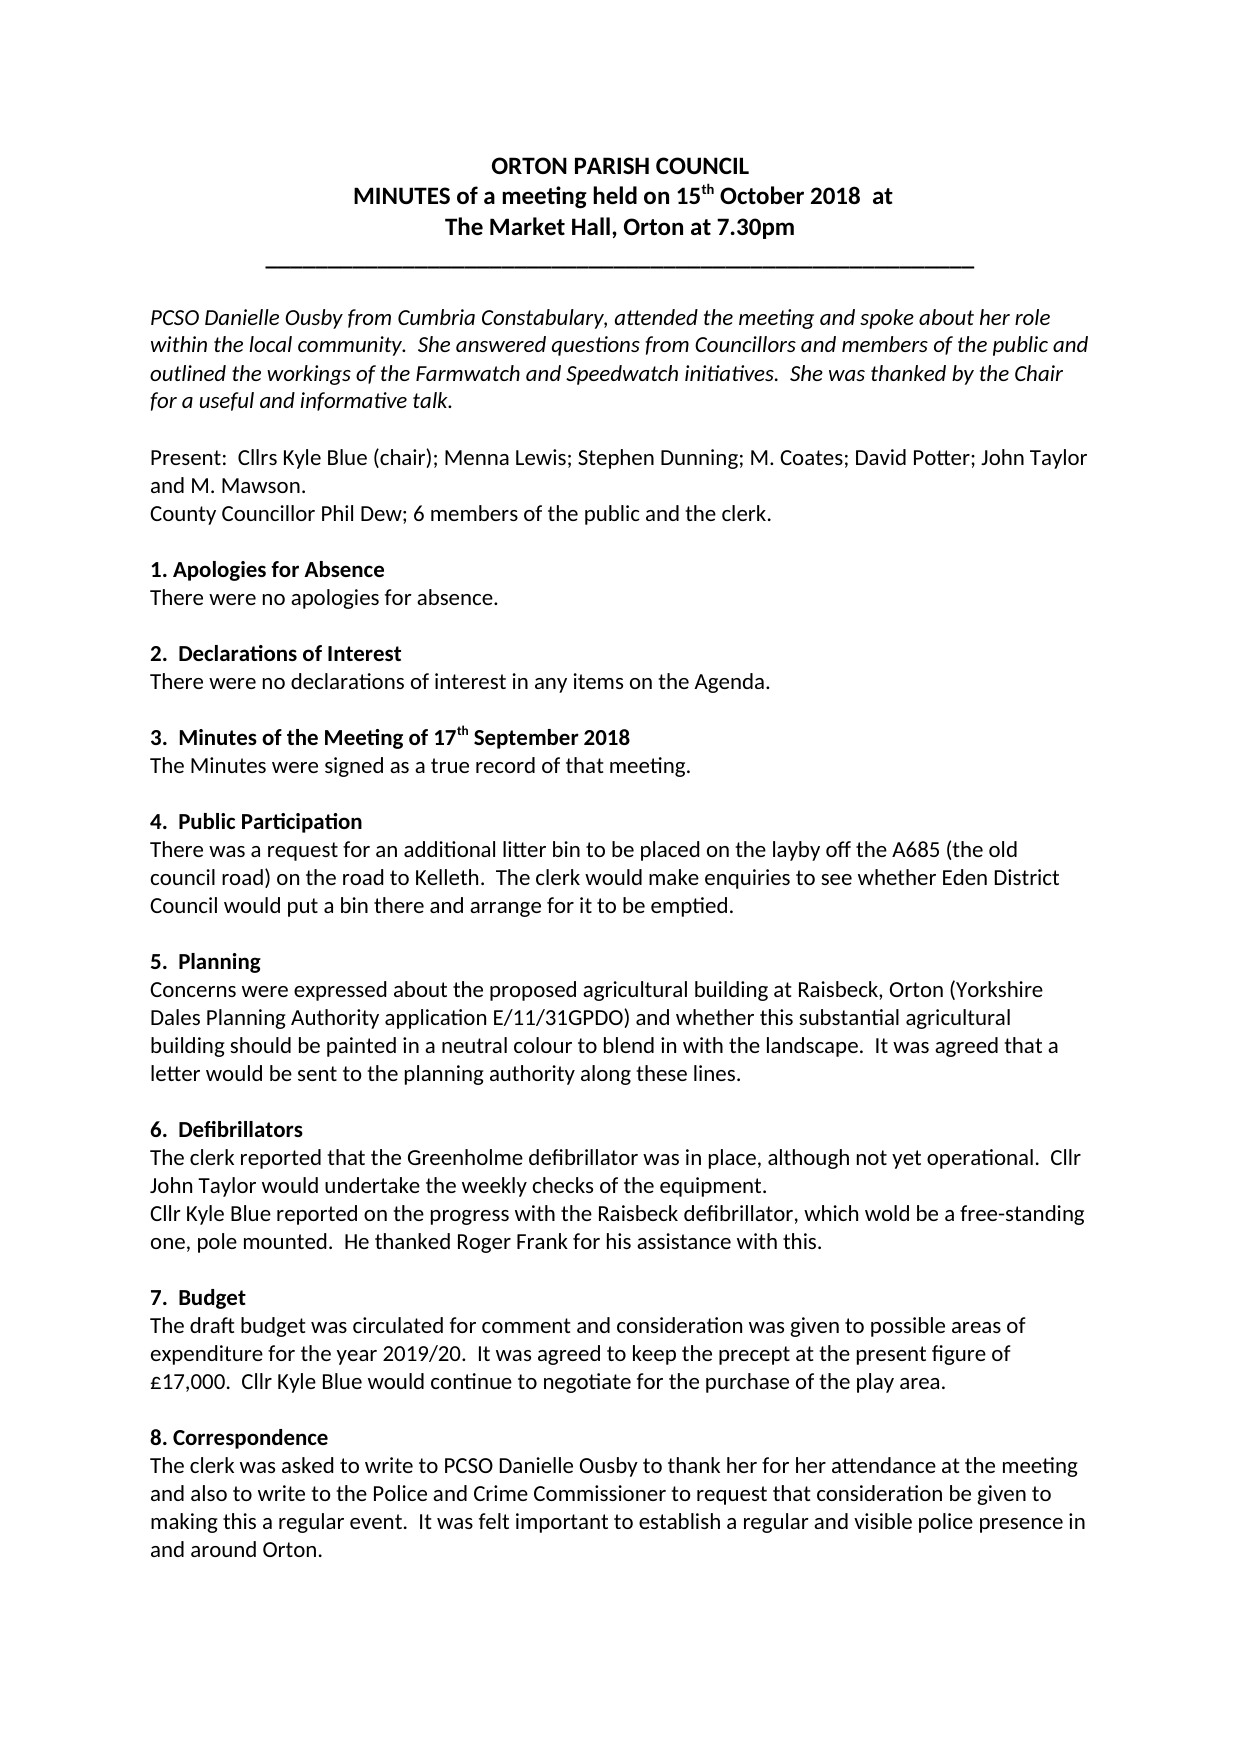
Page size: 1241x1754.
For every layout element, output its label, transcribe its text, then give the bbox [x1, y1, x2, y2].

text The clerk was asked to write to PCSO Danielle Ousby to thank her for her attendance at the meeting and also to write to the Police and Crime Commissioner to request that consideration be given to making this a regular event. It was felt important to establish a regular and visible police presence in and around Orton. [150, 1451, 1090, 1563]
text The draft budget was circulated for comment and consideration was given to possible areas of expenditure for the year 2019/20. It was agreed to keep the precept at the present figure of £17,000. Cllr Kyle Blue would continue to negotiate for the purchase of the play area. [150, 1311, 1090, 1395]
text MINUTES of a meeting held on 15th October 2018 at [150, 181, 1090, 211]
text There were no declarations of interest in any items on the Agenda. [150, 667, 1090, 695]
text The Minutes were signed as a true record of that meeting. [150, 751, 1090, 779]
text 3. Minutes of the Meeting of 17th September 2018 [150, 723, 1090, 751]
text Present: Cllrs Kyle Blue (chair); Menna Lewis; Stephen Dunning; M. Coates; David Potter; John Taylor and M. Mawson. [150, 443, 1090, 499]
text There was a request for an additional litter bin to be placed on the layby off the A685 (the old council road) on the road to Kelleth. The clerk would make enquiries to see whether Eden District Council would put a bin there and arrange for it to be emptied. [150, 835, 1090, 919]
text 1. Apologies for Absence [150, 555, 1090, 583]
text 6. Defibrillators [150, 1115, 1090, 1143]
text Cllr Kyle Blue reported on the progress with the Raisbeck defibrillator, which wold be a free-standing one, pole mounted. He thanked Roger Frank for his assistance with this. [150, 1199, 1090, 1255]
text ORTON PARISH COUNCIL [150, 150, 1090, 181]
text 2. Declarations of Interest [150, 639, 1090, 667]
text PCSO Danielle Ousby from Cumbria Constabulary, attended the meeting and spoke about her role within the local community. She answered questions from Councillors and members of the public and outlined the workings of the Farmwatch and Speedwatch initiatives. She was thanked by the Chair for a useful and informative talk. [150, 303, 1090, 415]
text 8. Correspondence [150, 1423, 1090, 1451]
text The clerk reported that the Greenholme defibrillator was in place, although not yet operational. Cllr John Taylor would undertake the weekly checks of the equipment. [150, 1143, 1090, 1199]
text 7. Budget [150, 1283, 1090, 1311]
text There were no apologies for absence. [150, 583, 1090, 611]
text 5. Planning [150, 947, 1090, 975]
text County Councillor Phil Dew; 6 members of the public and the clerk. [150, 499, 1090, 527]
text 4. Public Participation [150, 807, 1090, 835]
text Concerns were expressed about the proposed agricultural building at Raisbeck, Orton (Yorkshire Dales Planning Authority application E/11/31GPDO) and whether this substantial agricultural building should be painted in a neutral colour to blend in with the landscape. It was agreed that a letter would be sent to the planning authority along these lines. [150, 975, 1090, 1087]
text _________________________________________________________ [150, 242, 1090, 272]
text The Market Hall, Orton at 7.30pm [150, 211, 1090, 242]
